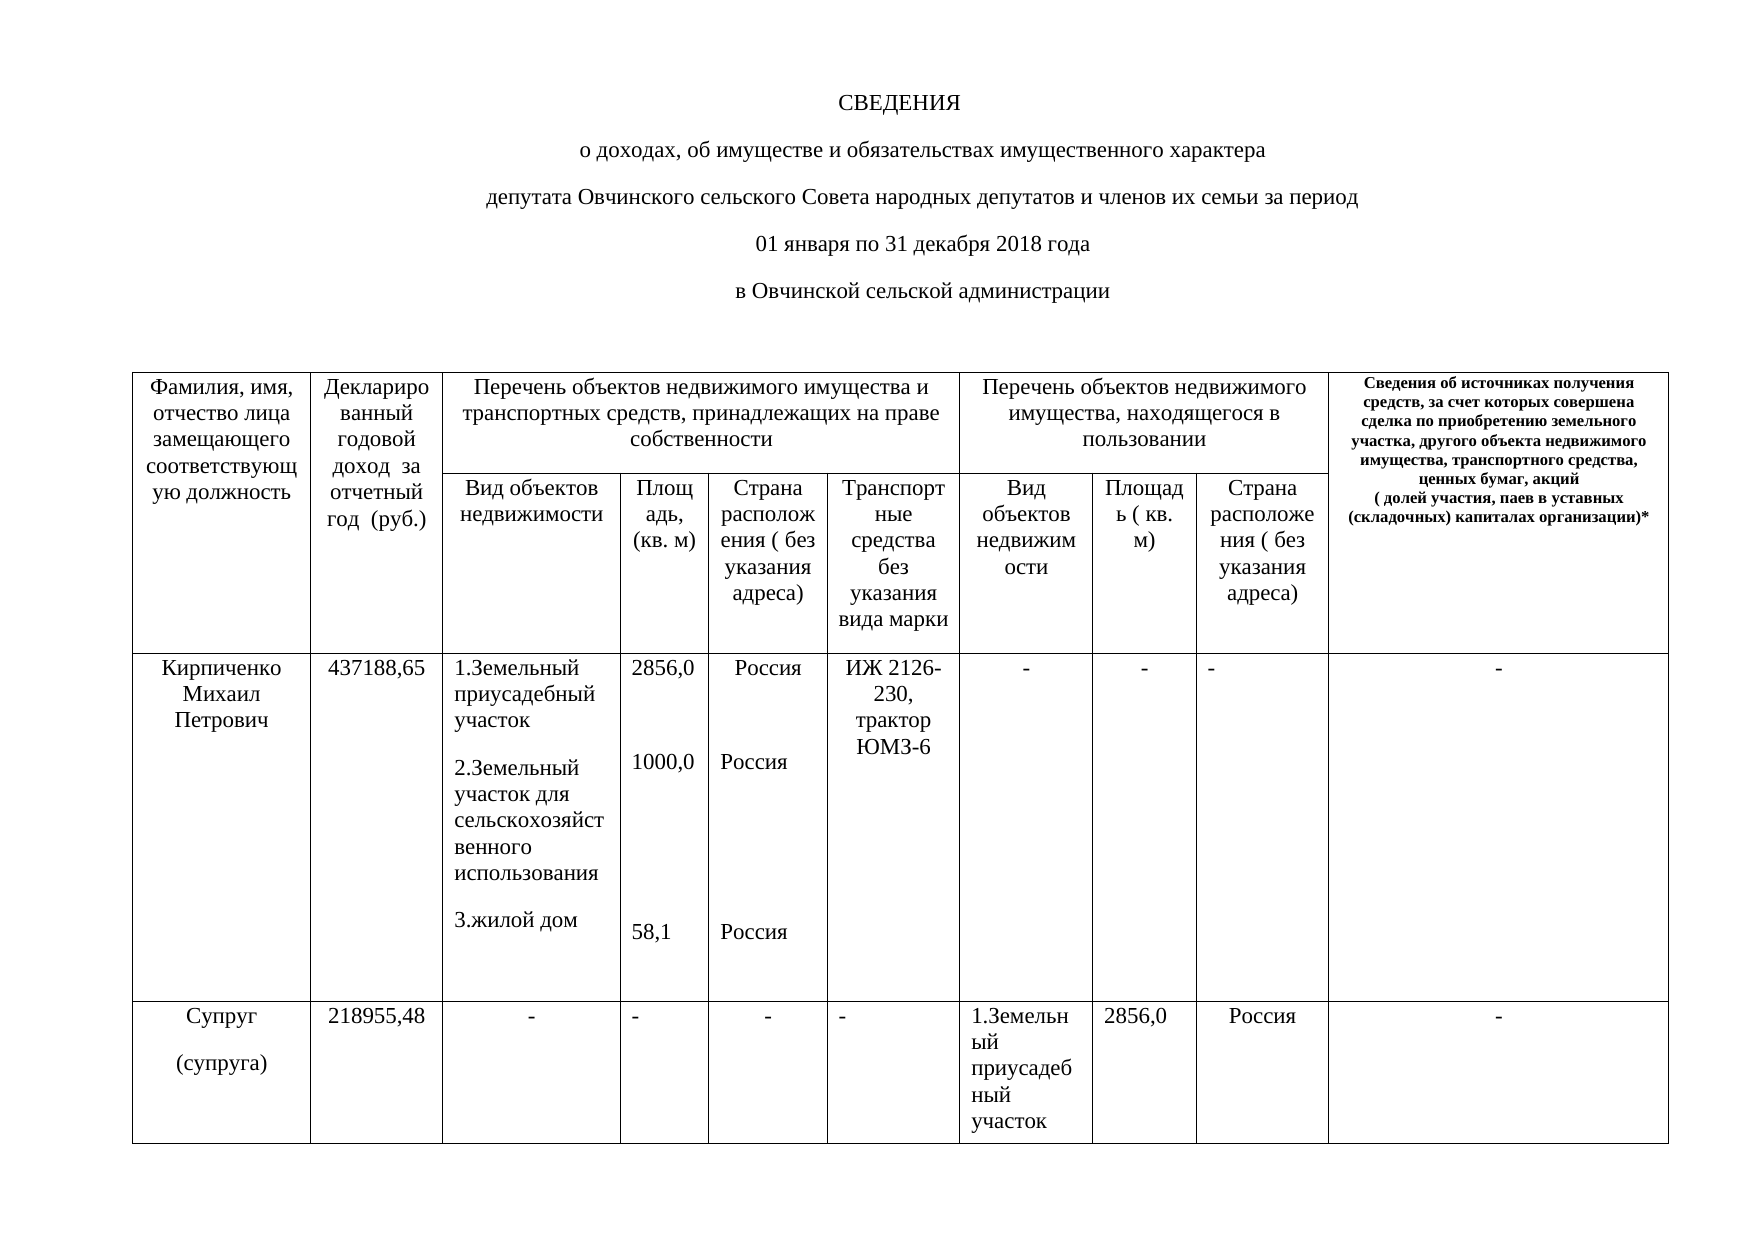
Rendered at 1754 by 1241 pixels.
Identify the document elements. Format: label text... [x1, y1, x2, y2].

table_cell 218955,48 [311, 1002, 442, 1143]
table_cell Вид объектов недвижимости [443, 474, 620, 653]
table_cell 437188,65 [311, 654, 442, 1001]
table_cell - [1329, 1002, 1668, 1143]
text СВЕДЕНИЯ [192, 89, 1654, 115]
text о доходах, об имуществе и обязательствах имущественного характера [192, 136, 1654, 162]
table_cell - [443, 1002, 620, 1143]
text в Овчинской сельской администрации [192, 277, 1654, 304]
table_cell Россия Россия [1197, 1002, 1328, 1143]
table_cell ИЖ 2126-230, трактор ЮМЗ-6 [828, 654, 959, 1001]
table_cell - [828, 1002, 959, 1143]
table_header Перечень объектов недвижимого имущества, находящегося в пользовании [960, 373, 1328, 473]
table_cell - [1197, 654, 1328, 1001]
table_cell - [1093, 654, 1196, 1001]
table_cell - [960, 654, 1092, 1001]
table_cell Вид объектов недвижимости [960, 474, 1092, 653]
table_cell Страна расположения ( без указания адреса) [709, 474, 827, 653]
table_cell Площадь ( кв. м) [1093, 474, 1196, 653]
table_cell 2856,0 58,1 [1093, 1002, 1196, 1143]
table_cell - [709, 1002, 827, 1143]
table_cell 2856,0 1000,0 58,1 [621, 654, 708, 1001]
table_cell Транспортные средства без указания вида марки [828, 474, 959, 653]
table_cell Россия Россия Россия [709, 654, 827, 1001]
table_cell 1.Земельный приусадебный участок 2.Земельный участок для сельскохозяйственного использования 3.жилой дом [443, 654, 620, 1001]
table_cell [960, 1002, 1092, 1143]
table_cell - [621, 1002, 708, 1143]
table_cell - [1329, 654, 1668, 1001]
table_header Сведения об источниках получения средств, за счет которых совершена сделка по приобретению земельного участка, другого объекта недвижимого имущества, транспортного средства, ценных бумаг, акций ( долей участия, паев в уставных (складочных) капиталах организации)* [1329, 373, 1668, 653]
table_cell Кирпиченко Михаил Петрович [133, 654, 310, 1001]
table_cell Супруг (супруга) [133, 1002, 310, 1143]
table_header Декларированный годовой доход за отчетный год (руб.) [311, 373, 442, 653]
text 01 января по 31 декабря 2018 года [192, 230, 1654, 257]
table_cell Страна расположения ( без указания адреса) [1197, 474, 1328, 653]
table_cell Площадь, (кв. м) [621, 474, 708, 653]
table_header Фамилия, имя, отчество лица замещающего соответствующую должность [133, 373, 310, 653]
table_header Перечень объектов недвижимого имущества и транспортных средств, принадлежащих на праве собственности [443, 373, 959, 473]
text депутата Овчинского сельского Совета народных депутатов и членов их семьи за период [192, 183, 1654, 209]
